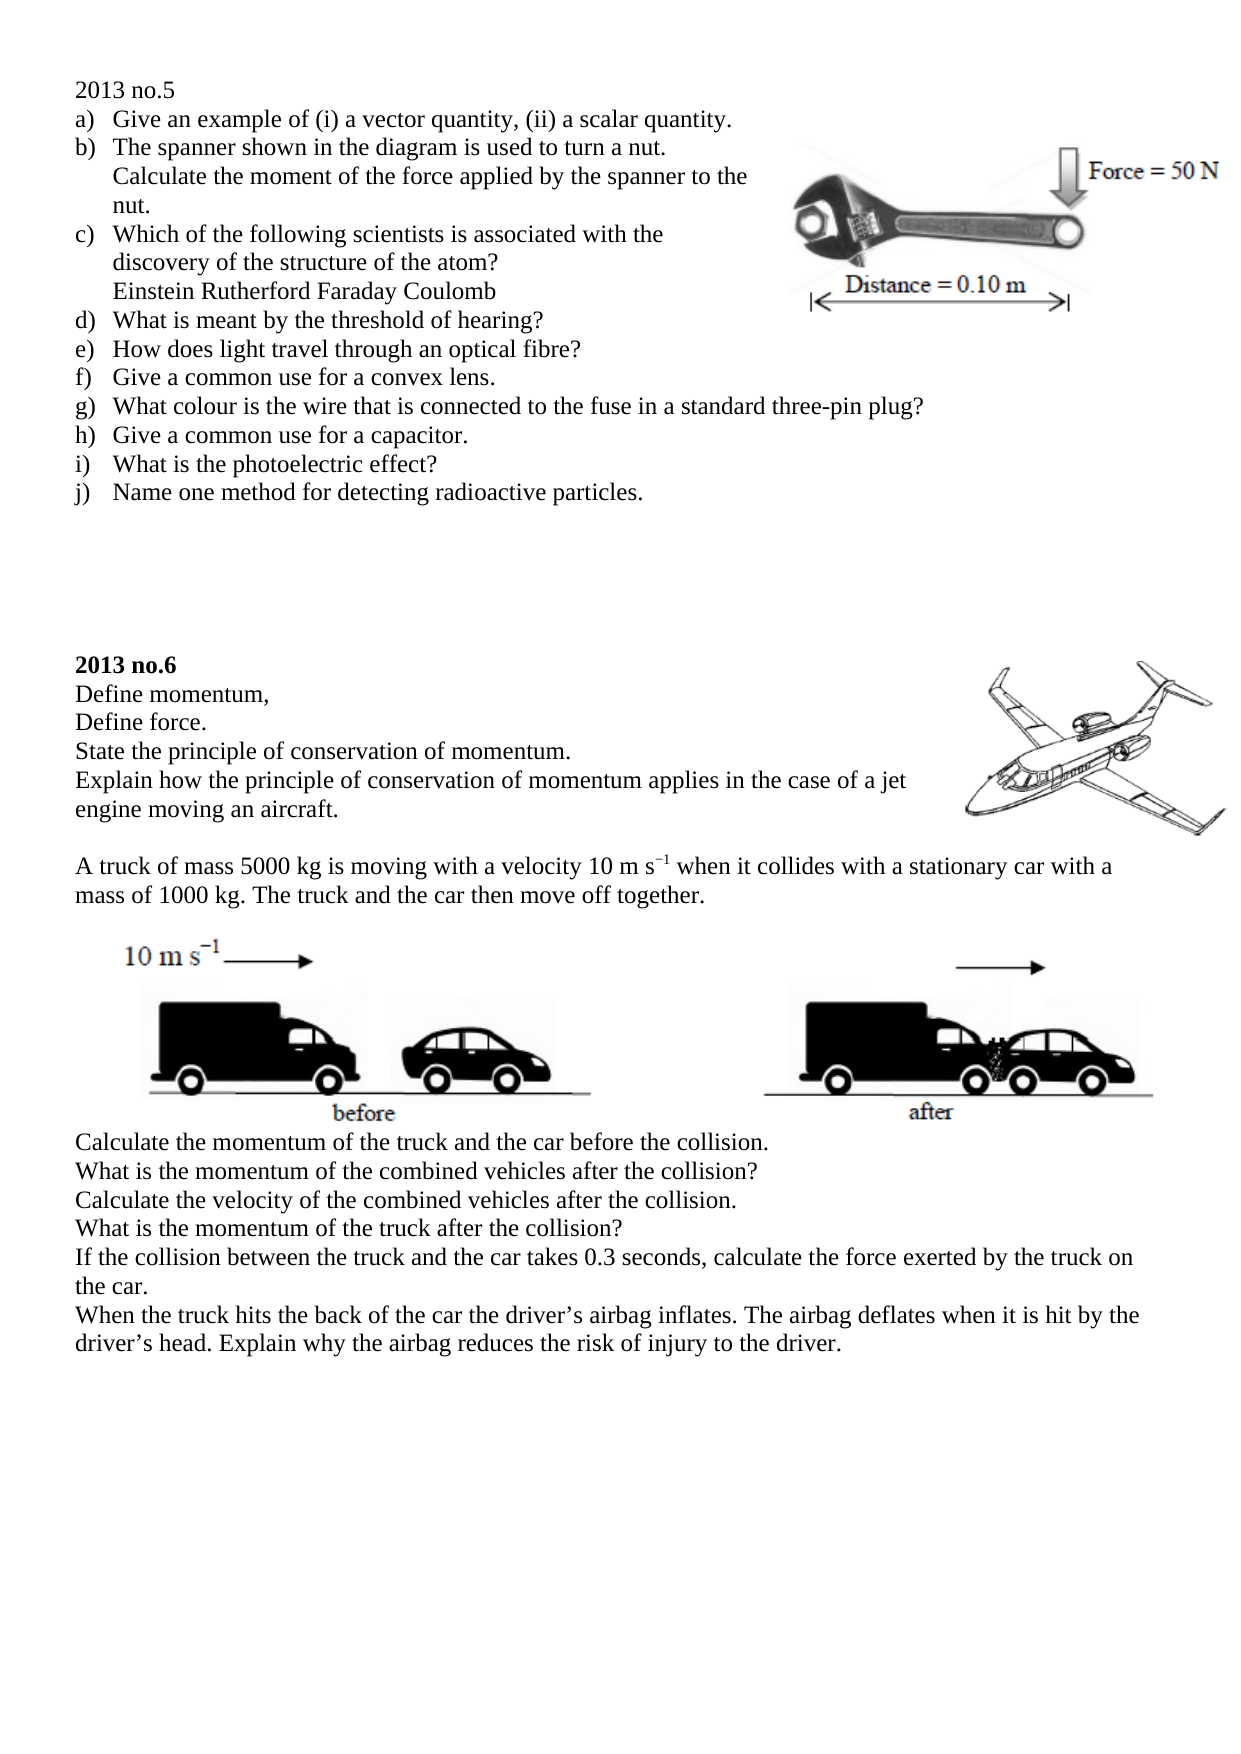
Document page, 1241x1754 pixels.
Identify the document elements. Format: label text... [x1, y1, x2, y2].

list Give a common use for a convex lens. [75, 362, 1165, 391]
list Which of the following scientists is associated with the discovery of the structure of the atom? [75, 219, 776, 276]
text If the collision between the truck and the car takes 0.3 seconds, calculate the force exerted by the truck on the car. [75, 1242, 1165, 1300]
list What colour is the wire that is connected to the fuse in a standard three-pin plug? [75, 391, 1165, 420]
list How does light travel through an optical fibre? [75, 334, 1165, 362]
text Calculate the momentum of the truck and the car before the collision. [75, 937, 1165, 1156]
text 2013 no.5 [75, 75, 1165, 104]
text A truck of mass 5000 kg is moving with a velocity 10 m s−1 when it collides with a stationary car with a mass of 1000 kg. The truck and the car then move off together. [75, 851, 1165, 909]
list Give a common use for a capacitor. [75, 420, 1165, 449]
list Name one method for detecting radioactive particles. [75, 477, 1165, 506]
text 2013 no.6 [75, 650, 1165, 679]
text Explain how the principle of conservation of momentum applies in the case of a jet engine moving an aircraft. [75, 765, 956, 822]
text When the truck hits the back of the car the driver’s airbag inflates. The airbag deflates when it is hit by the driver’s head. Explain why the airbag reduces the risk of injury to the driver. [75, 1300, 1165, 1357]
text What is the momentum of the combined vehicles after the collision? [75, 1156, 1165, 1185]
list What is the photoelectric effect? [75, 449, 1165, 477]
text Define force. [75, 707, 956, 736]
text State the principle of conservation of momentum. [75, 736, 956, 765]
list What is meant by the threshold of hearing? [75, 305, 1165, 334]
text Calculate the velocity of the combined vehicles after the collision. [75, 1185, 1165, 1213]
text What is the momentum of the truck after the collision? [75, 1213, 1165, 1242]
list Give an example of (i) a vector quantity, (ii) a scalar quantity. [75, 104, 1165, 132]
text Einstein Rutherford Faraday Coulomb [112, 276, 776, 305]
list The spanner shown in the diagram is used to turn a nut. Calculate the moment of the force applied by the spanner to the nut. [75, 132, 1165, 219]
text Define momentum, [75, 679, 956, 707]
